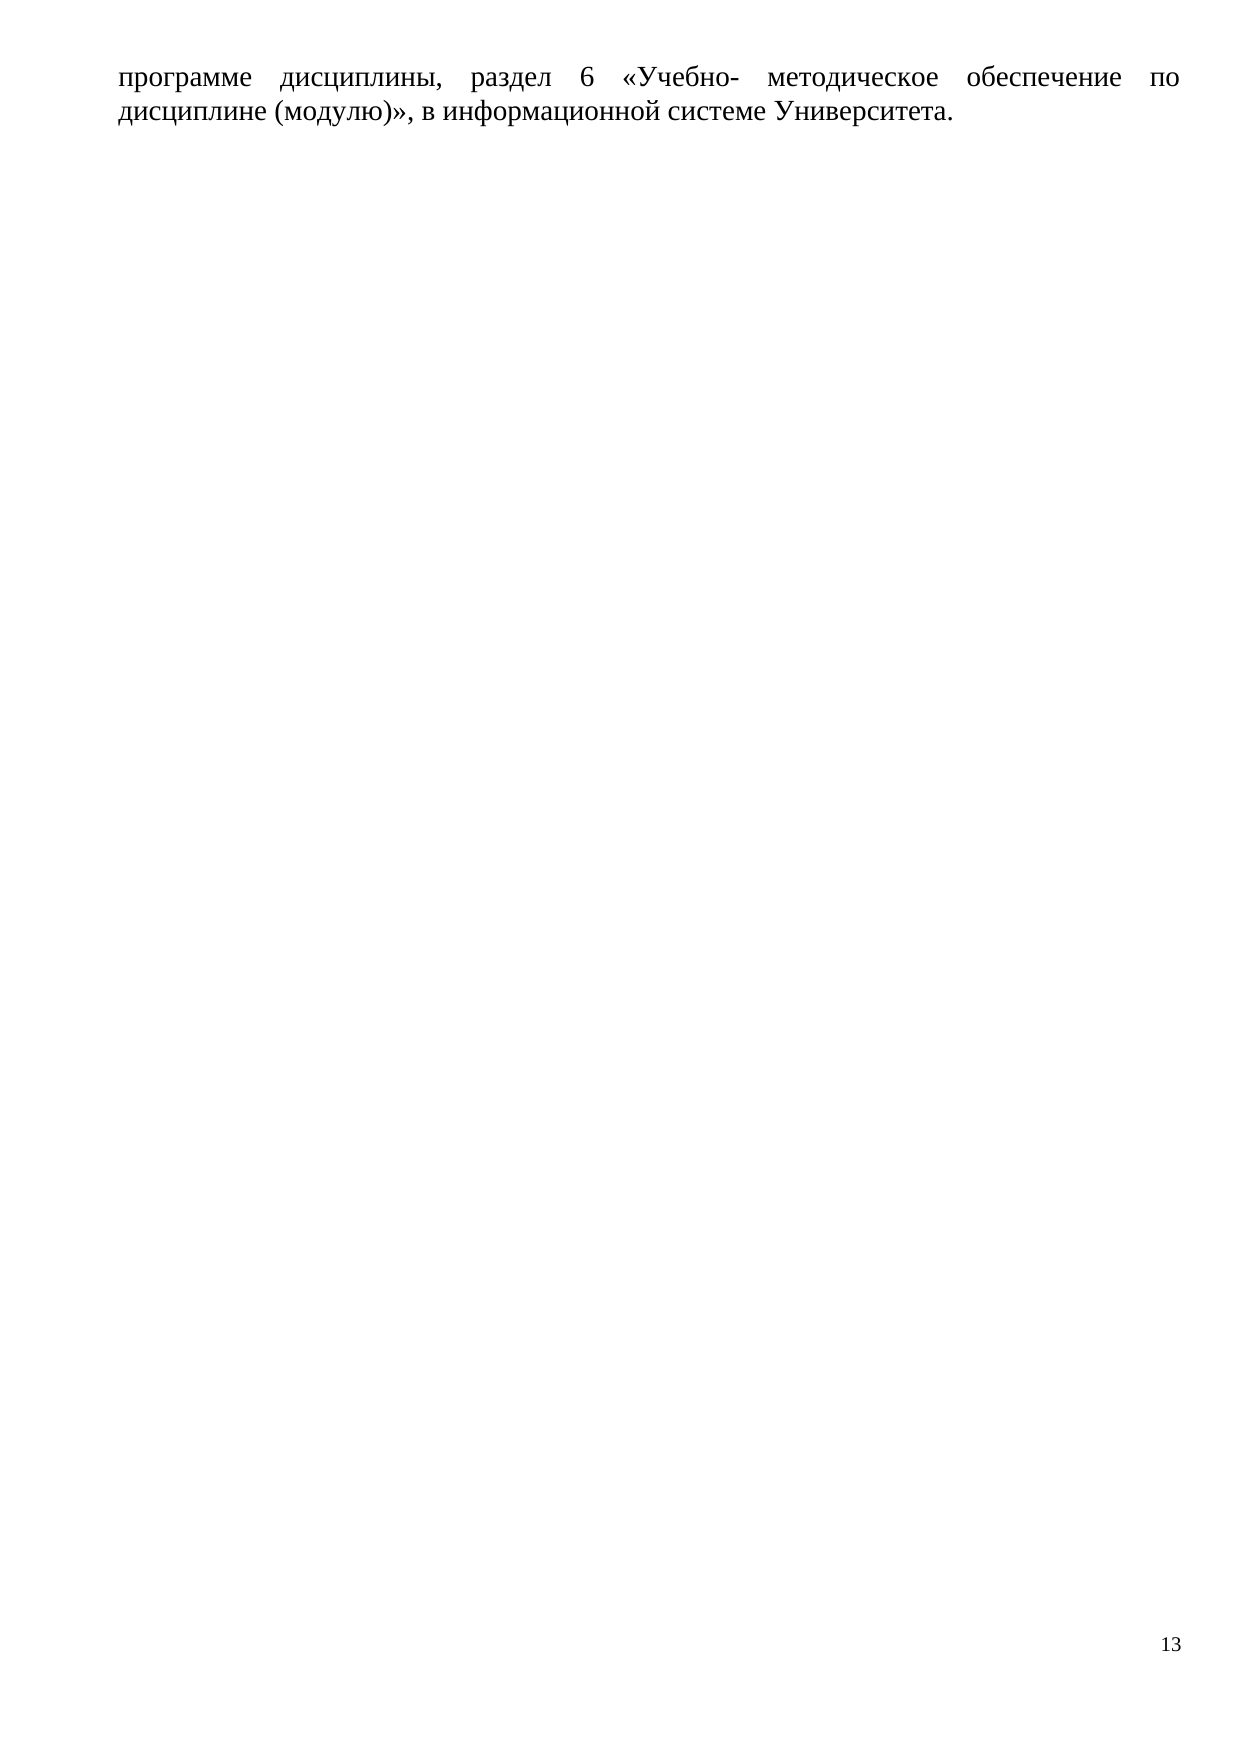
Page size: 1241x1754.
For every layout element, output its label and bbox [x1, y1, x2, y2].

text [118, 59, 1181, 126]
